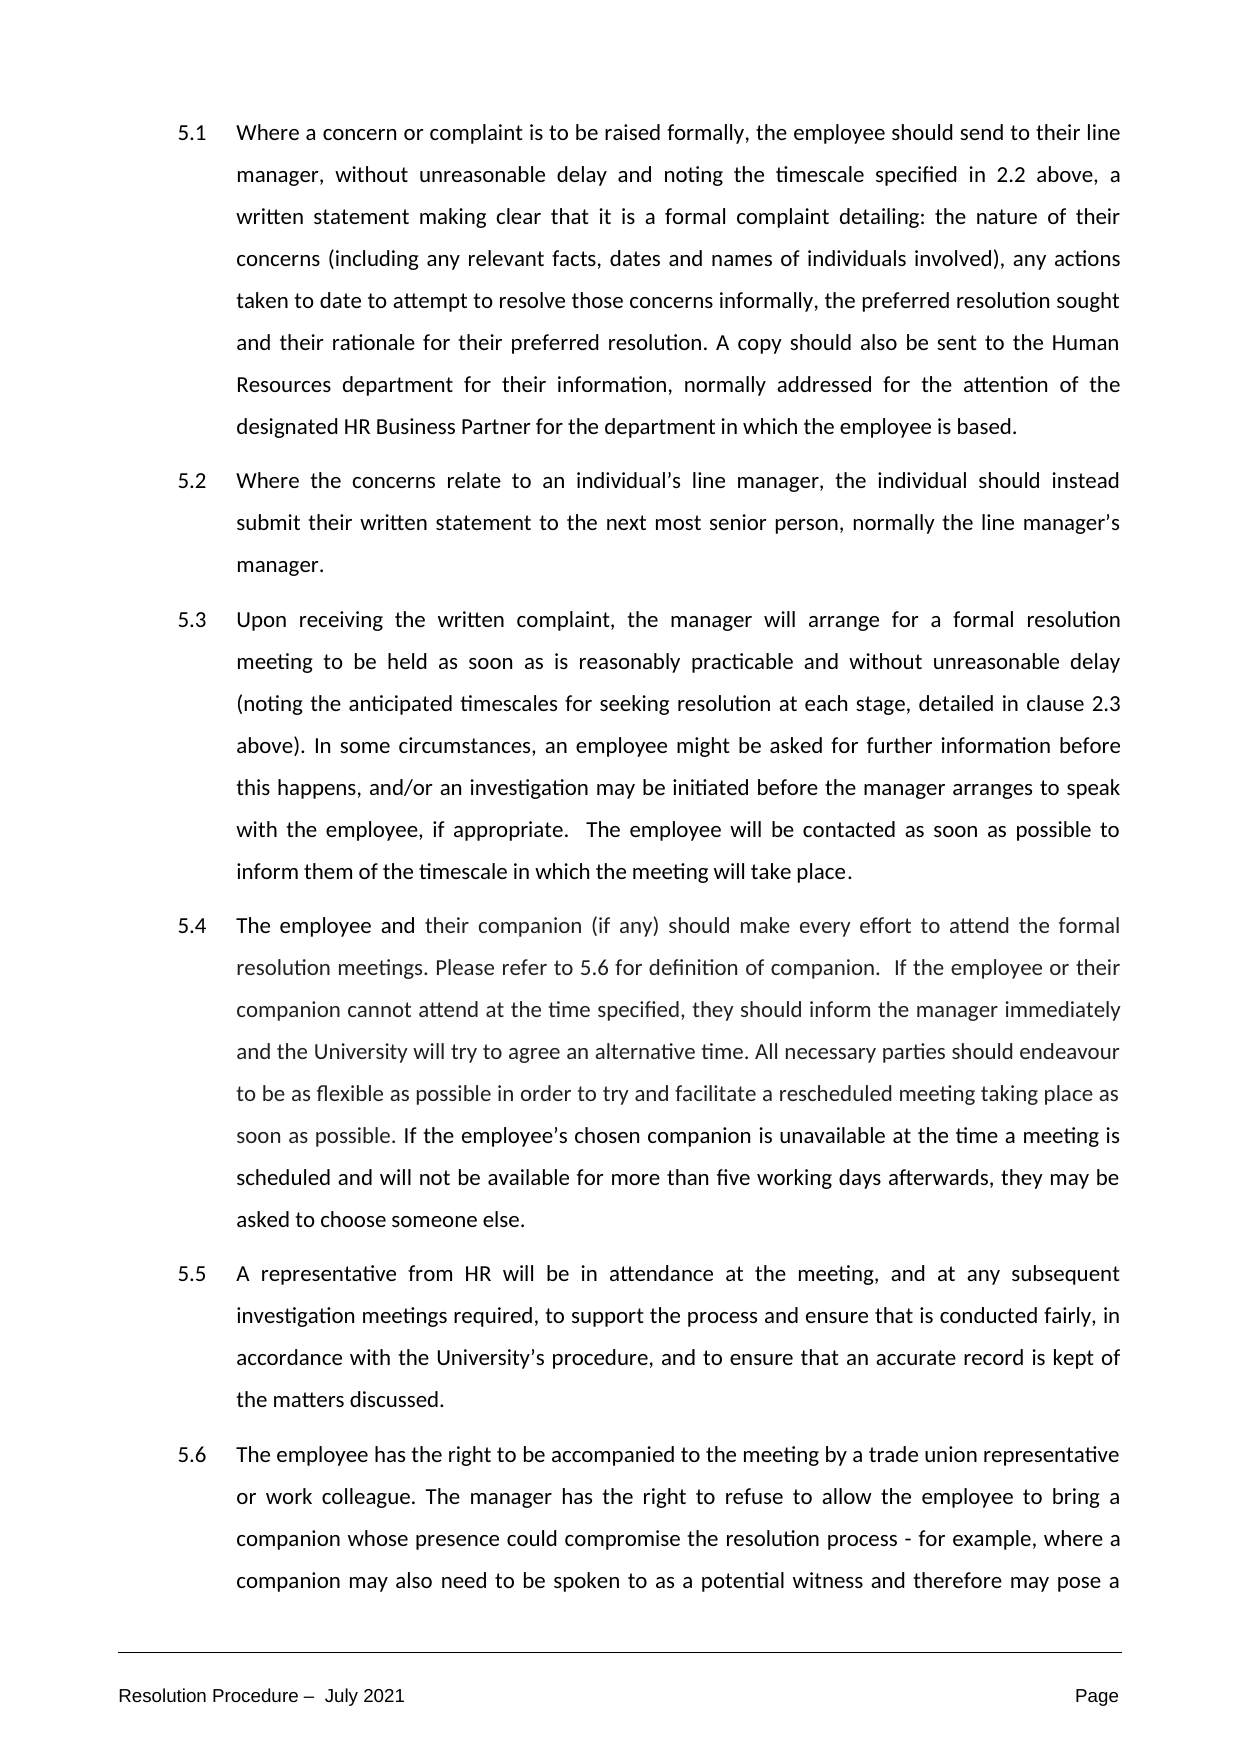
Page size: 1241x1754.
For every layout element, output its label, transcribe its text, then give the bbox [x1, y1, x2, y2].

list Where the concerns relate to an individual’s line manager, the individual should instead submit their written statement to the next most senior person, normally the line manager’s manager. [177, 466, 1122, 578]
list Upon receiving the written complaint, the manager will arrange for a formal resolution meeting to be held as soon as is reasonably practicable and without unreasonable delay (noting the anticipated timescales for seeking resolution at each stage, detailed in clause 2.3 above). In some circumstances, an employee might be asked for further information before this happens, and/or an investigation may be initiated before the manager arranges to speak with the employee, if appropriate. The employee will be contacted as soon as possible to inform them of the timescale in which the meeting will take place. [177, 605, 1122, 885]
list A representative from HR will be in attendance at the meeting, and at any subsequent investigation meetings required, to support the process and ensure that is conducted fairly, in accordance with the University’s procedure, and to ensure that an accurate record is kept of the matters discussed. [177, 1259, 1122, 1413]
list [177, 1440, 1122, 1594]
list The employee and their companion (if any) should make every effort to attend the formal resolution meetings. Please refer to 5.6 for definition of companion. If the employee or their companion cannot attend at the time specified, they should inform the manager immediately and the University will try to agree an alternative time. All necessary parties should endeavour to be as flexible as possible in order to try and facilitate a rescheduled meeting taking place as soon as possible. If the employee’s chosen companion is unavailable at the time a meeting is scheduled and will not be available for more than five working days afterwards, they may be asked to choose someone else. [177, 911, 1122, 1233]
list Where a concern or complaint is to be raised formally, the employee should send to their line manager, without unreasonable delay and noting the timescale specified in 2.2 above, a written statement making clear that it is a formal complaint detailing: the nature of their concerns (including any relevant facts, dates and names of individuals involved), any actions taken to date to attempt to resolve those concerns informally, the preferred resolution sought and their rationale for their preferred resolution. A copy should also be sent to the Human Resources department for their information, normally addressed for the attention of the designated HR Business Partner for the department in which the employee is based. [177, 118, 1122, 440]
